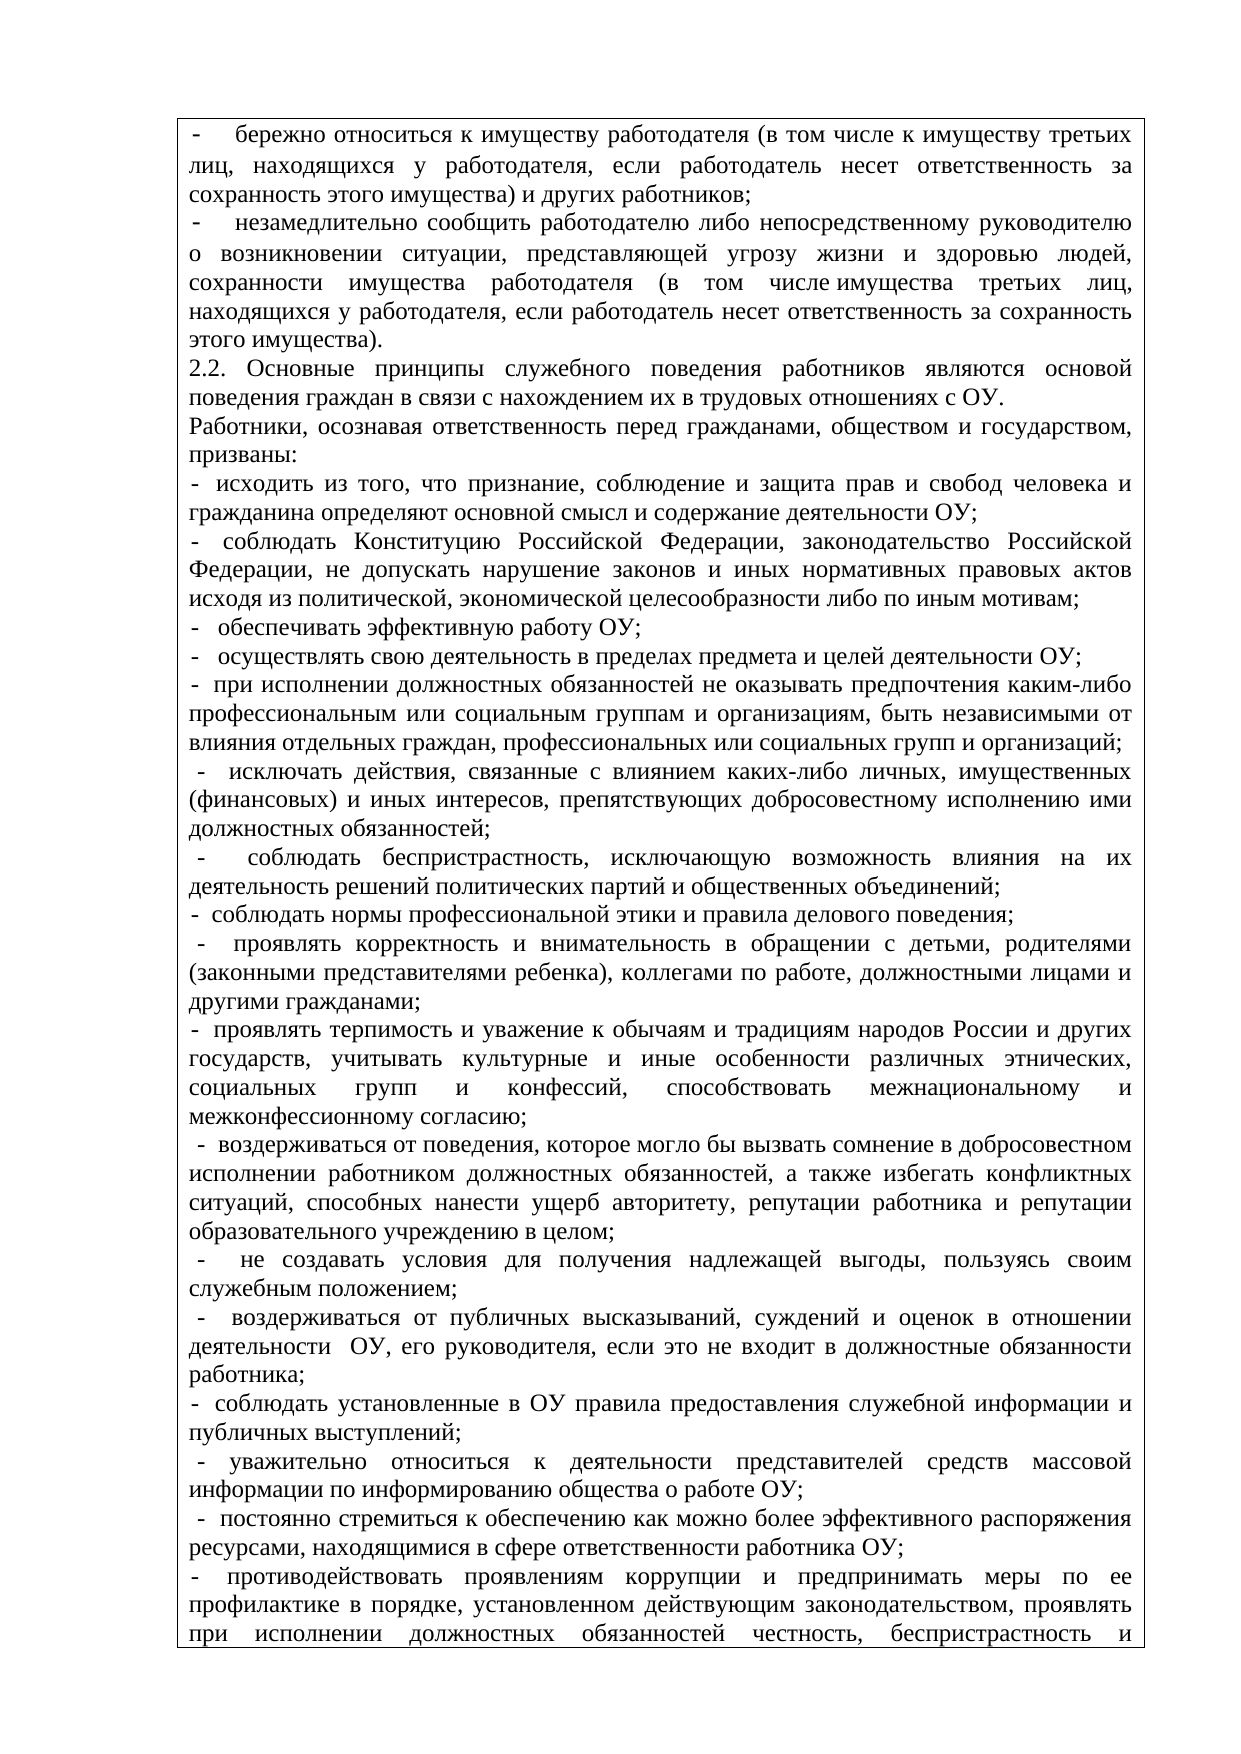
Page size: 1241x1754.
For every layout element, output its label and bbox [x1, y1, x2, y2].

table_cell [178, 119, 1144, 1647]
